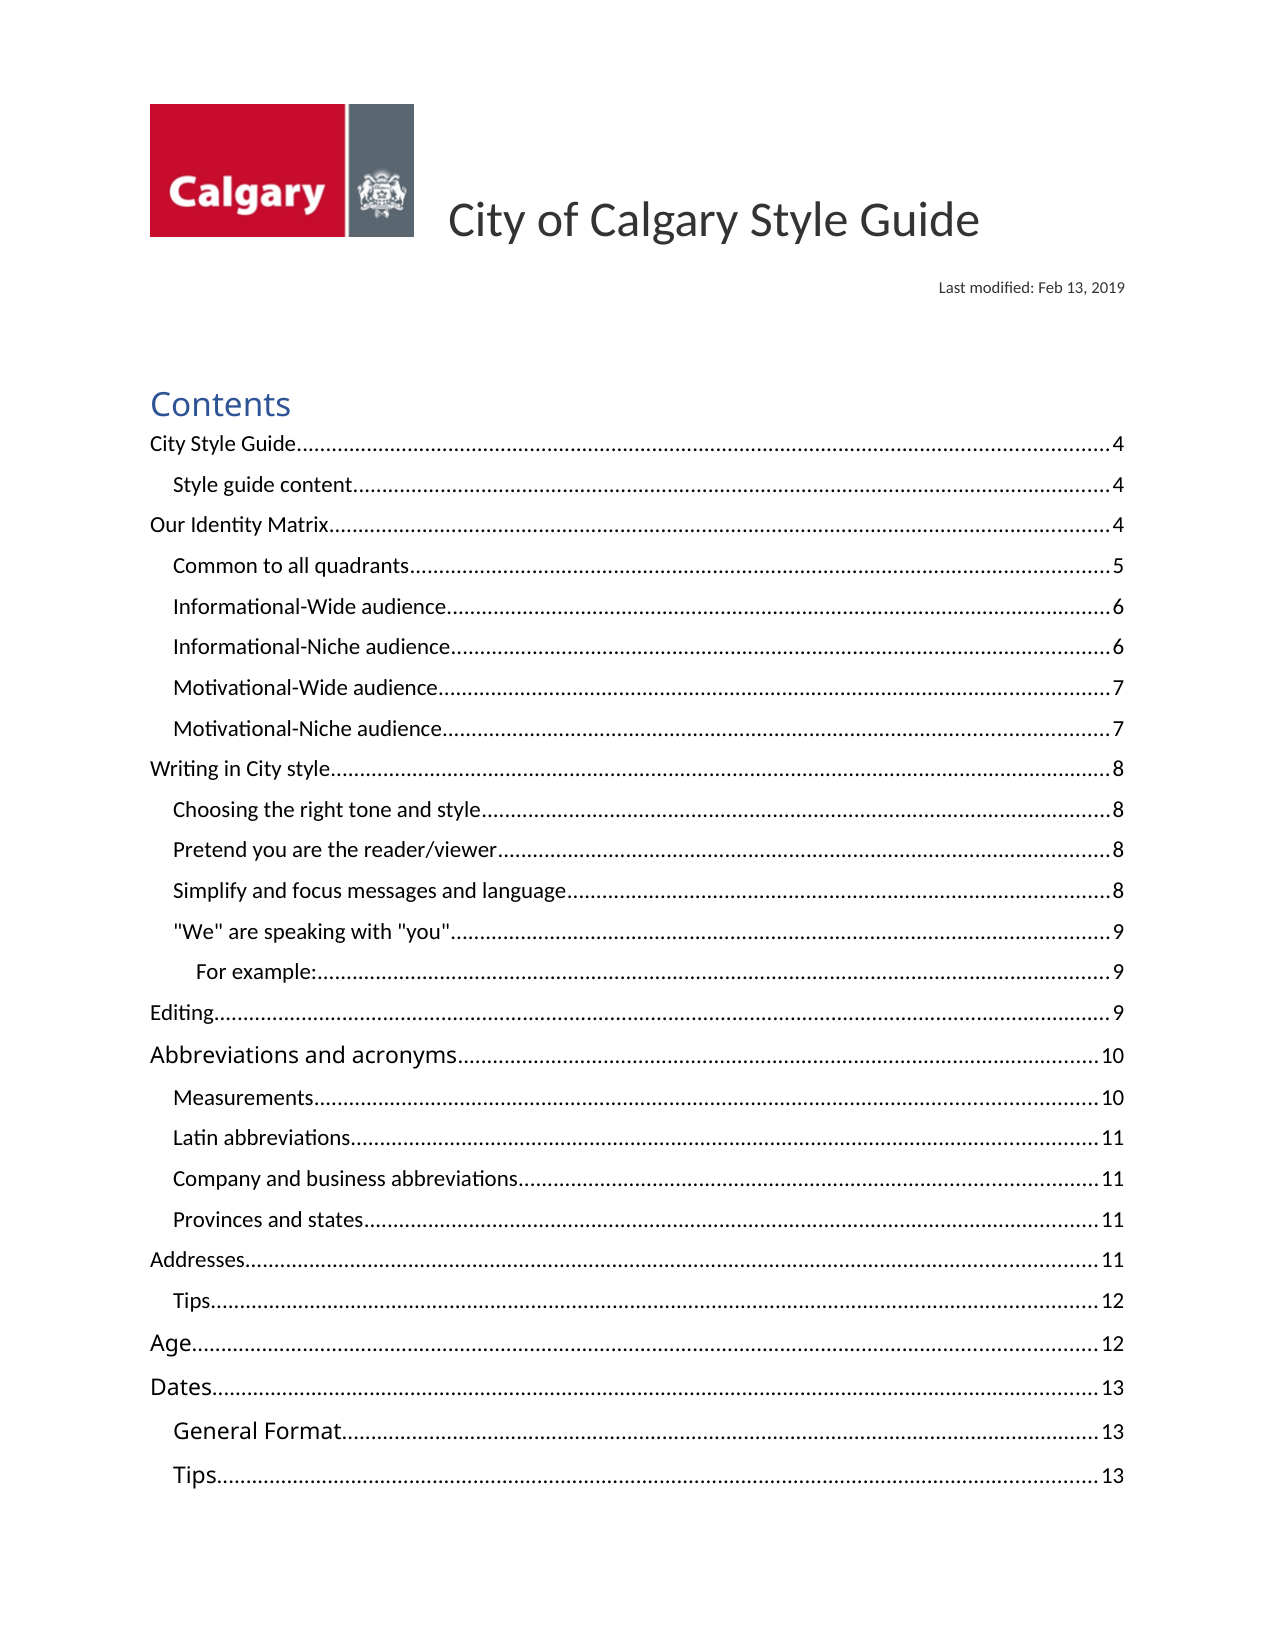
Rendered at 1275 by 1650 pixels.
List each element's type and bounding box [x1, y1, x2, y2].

picture [150, 104, 414, 237]
